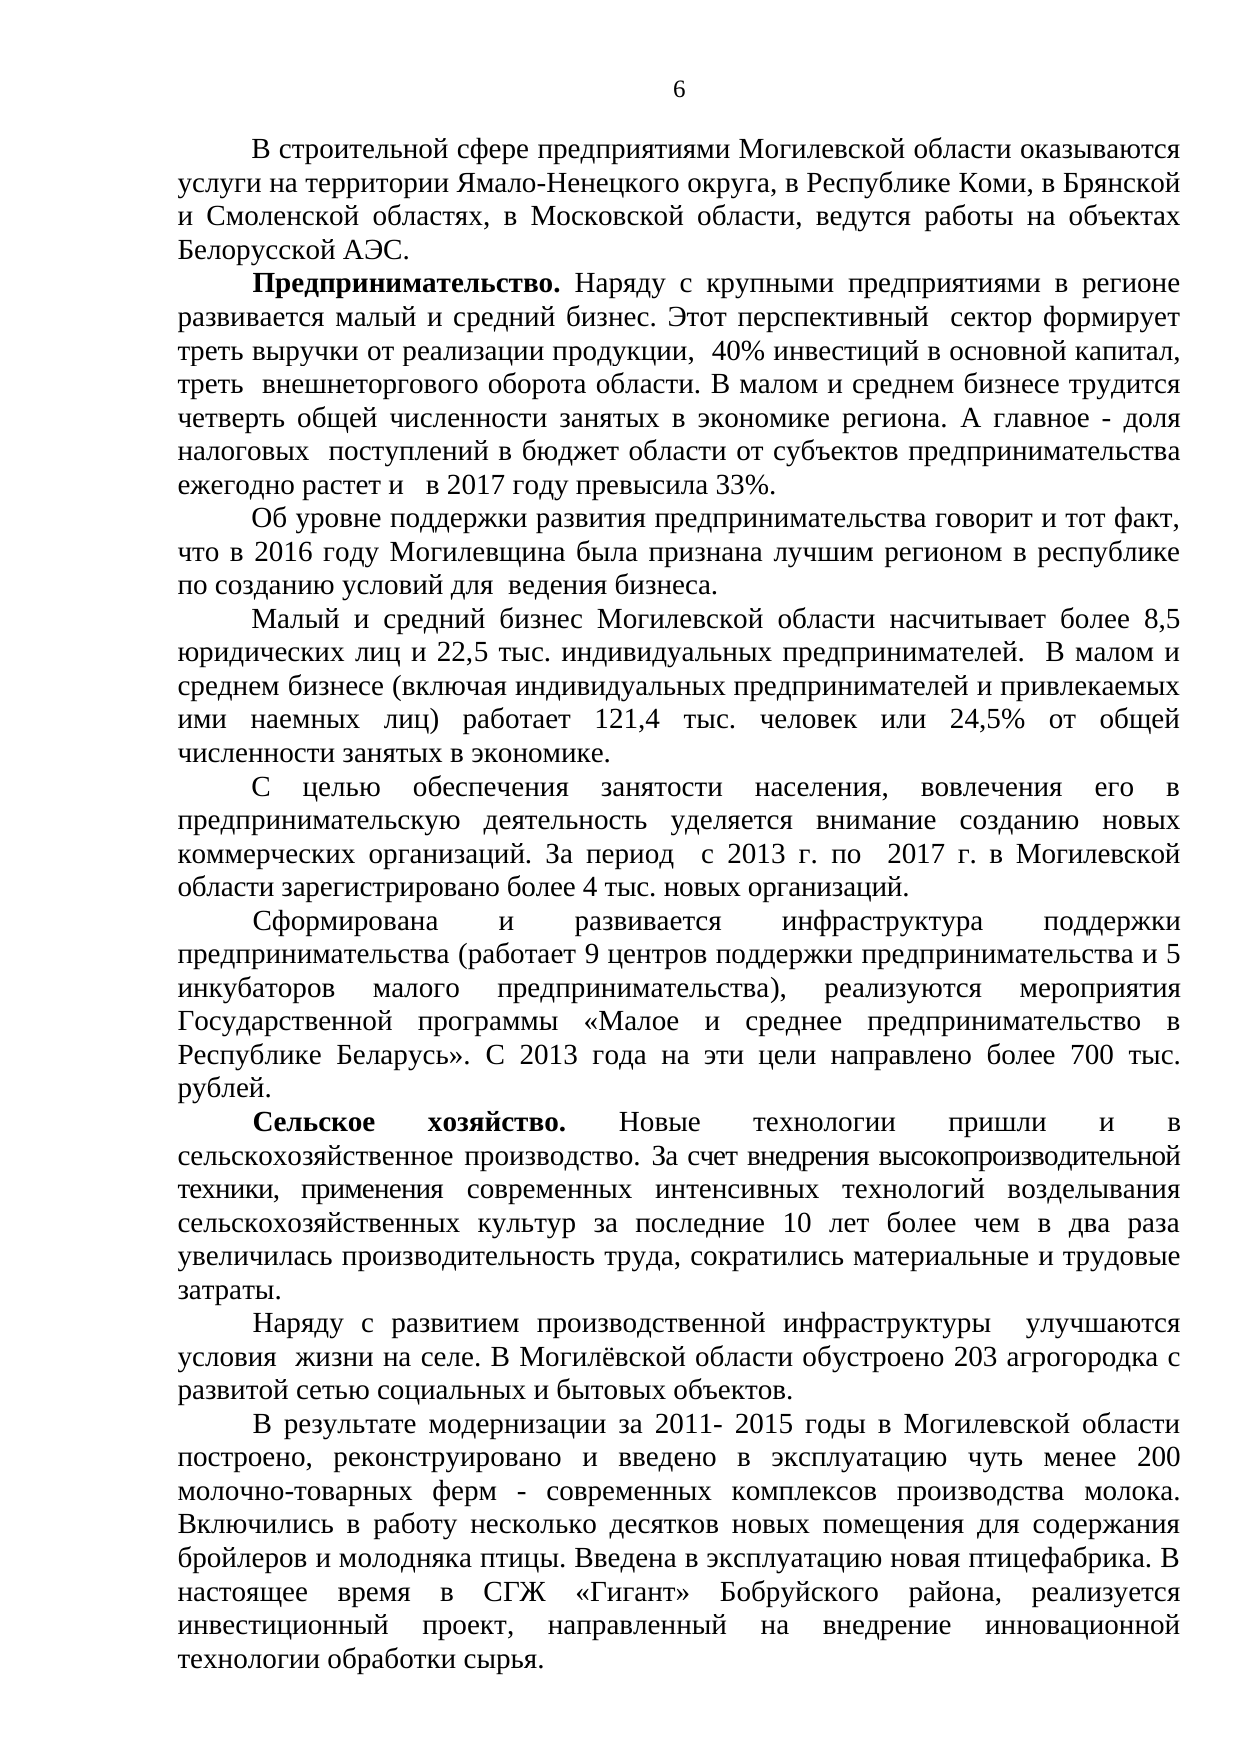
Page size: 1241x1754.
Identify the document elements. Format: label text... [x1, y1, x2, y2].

text С целью обеспечения занятости населения, вовлечения его в предпринимательскую деятельность уделяется внимание созданию новых коммерческих организаций. За период с 2013 г. по 2017 г. в Могилевской области зарегистрировано более 4 тыс. новых организаций. [177, 769, 1181, 903]
text Наряду с развитием производственной инфраструктуры улучшаются условия жизни на селе. В Могилёвской области обустроено 203 агрогородка с развитой сетью социальных и бытовых объектов. [177, 1305, 1181, 1406]
text В результате модернизации за 2011- 2015 годы в Могилевской области построено, реконструировано и введено в эксплуатацию чуть менее 200 молочно-товарных ферм - современных комплексов производства молока. Включились в работу несколько десятков новых помещения для содержания бройлеров и молодняка птицы. Введена в эксплуатацию новая птицефабрика. В настоящее время в СГЖ «Гигант» Бобруйского района, реализуется инвестиционный проект, направленный на внедрение инновационной технологии обработки сырья. [177, 1406, 1181, 1674]
text Малый и средний бизнес Могилевской области насчитывает более 8,5 юридических лиц и 22,5 тыс. индивидуальных предпринимателей. В малом и среднем бизнесе (включая индивидуальных предпринимателей и привлекаемых ими наемных лиц) работает 121,4 тыс. человек или 24,5% от общей численности занятых в экономике. [177, 601, 1181, 769]
text В строительной сфере предприятиями Могилевской области оказываются услуги на территории Ямало-Ненецкого округа, в Республике Коми, в Брянской и Смоленской областях, в Московской области, ведутся работы на объектах Белорусской АЭС. [177, 131, 1181, 266]
text Об уровне поддержки развития предпринимательства говорит и тот факт, что в 2016 году Могилевщина была признана лучшим регионом в республике по созданию условий для ведения бизнеса. [177, 500, 1181, 601]
text Сельское хозяйство. Новые технологии пришли и в сельскохозяйственное производство. За счет внедрения высокопроизводительной техники, применения современных интенсивных технологий возделывания сельскохозяйственных культур за последние 10 лет более чем в два раза увеличилась производительность труда, сократились материальные и трудовые затраты. [177, 1138, 1181, 1305]
text Предпринимательство. Наряду с крупными предприятиями в регионе развивается малый и средний бизнес. Этот перспективный сектор формирует треть выручки от реализации продукции, 40% инвестиций в основной капитал, треть внешнеторгового оборота области. В малом и среднем бизнесе трудится четверть общей численности занятых в экономике региона. А главное - доля налоговых поступлений в бюджет области от субъектов предпринимательства ежегодно растет и в 2017 году превысила 33%. [177, 366, 1181, 500]
text Сформирована и развивается инфраструктура поддержки предпринимательства (работает 9 центров поддержки предпринимательства и 5 инкубаторов малого предпринимательства), реализуются мероприятия Государственной программы «Малое и среднее предпринимательство в Республике Беларусь». С 2013 года на эти цели направлено более 700 тыс. рублей. [177, 903, 1181, 1104]
